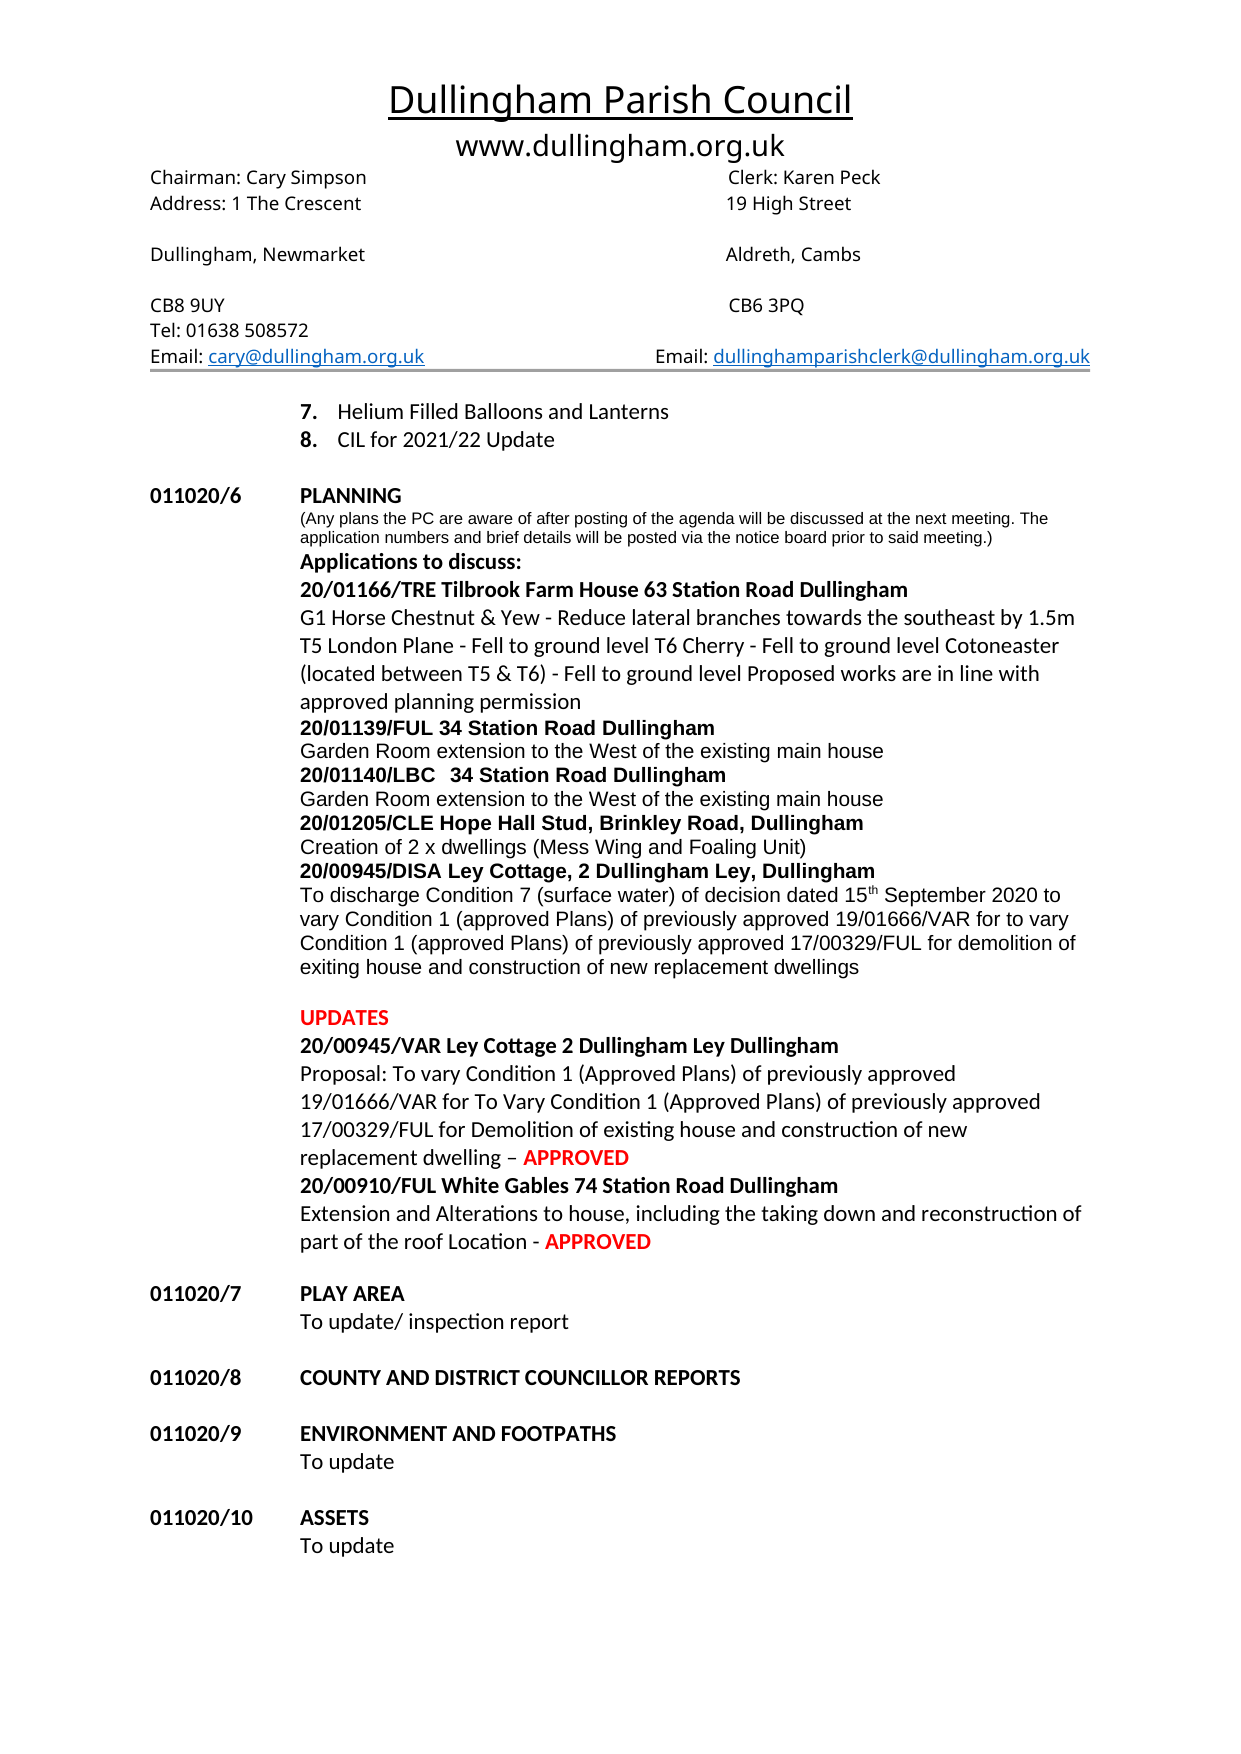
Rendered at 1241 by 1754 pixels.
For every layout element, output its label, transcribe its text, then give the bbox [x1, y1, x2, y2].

text To update [76, 1447, 1090, 1475]
text Proposal: To vary Condition 1 (Approved Plans) of previously approved 19/01666/VAR for To Vary Condition 1 (Approved Plans) of previously approved 17/00329/FUL for Demolition of existing house and construction of new replacement dwelling – APPROVED [299, 1059, 1090, 1171]
text 011020/9 ENVIRONMENT AND FOOTPATHS [76, 1419, 1090, 1447]
text Garden Room extension to the West of the existing main house [225, 739, 1090, 763]
text To discharge Condition 7 (surface water) of decision dated 15th September 2020 to vary Condition 1 (approved Plans) of previously approved 19/01666/VAR for to vary Condition 1 (approved Plans) of previously approved 17/00329/FUL for demolition of exiting house and construction of new replacement dwellings [299, 883, 1090, 979]
text To update/ inspection report [300, 1307, 1090, 1335]
text 011020/6 PLANNING [150, 481, 1090, 509]
text 20/01205/CLE Hope Hall Stud, Brinkley Road, Dullingham [224, 811, 1090, 835]
text Applications to discuss: [299, 547, 1090, 575]
text 20/00910/FUL White Gables 74 Station Road Dullingham [299, 1171, 1090, 1199]
text Extension and Alterations to house, including the taking down and reconstruction of part of the roof Location - APPROVED [299, 1199, 1090, 1255]
text 20/00945/VAR Ley Cottage 2 Dullingham Ley Dullingham [299, 1031, 1090, 1059]
text 011020/8 COUNTY AND DISTRICT COUNCILLOR REPORTS [150, 1363, 1090, 1391]
text 011020/7 PLAY AREA [76, 1279, 1090, 1307]
text 20/01166/TRE Tilbrook Farm House 63 Station Road Dullingham [299, 575, 1090, 603]
text Garden Room extension to the West of the existing main house [224, 787, 1090, 811]
text 20/01140/LBC 34 Station Road Dullingham [150, 763, 1090, 787]
text Creation of 2 x dwellings (Mess Wing and Foaling Unit) [224, 835, 1090, 859]
text 20/00945/DISA Ley Cottage, 2 Dullingham Ley, Dullingham [224, 859, 1090, 883]
text To update [76, 1531, 1090, 1559]
list CIL for 2021/22 Update [300, 425, 1090, 453]
text UPDATES [299, 1003, 1090, 1031]
list Helium Filled Balloons and Lanterns [300, 397, 1090, 425]
text 011020/10 ASSETS [76, 1503, 1090, 1531]
text 20/01139/FUL 34 Station Road Dullingham [150, 715, 1090, 739]
text G1 Horse Chestnut & Yew - Reduce lateral branches towards the southeast by 1.5m T5 London Plane - Fell to ground level T6 Cherry - Fell to ground level Cotoneaster (located between T5 & T6) - Fell to ground level Proposed works are in line with approved planning permission [299, 603, 1090, 715]
text (Any plans the PC are aware of after posting of the agenda will be discussed at the next meeting. The application numbers and brief details will be posted via the notice board prior to said meeting.) [300, 509, 1090, 547]
